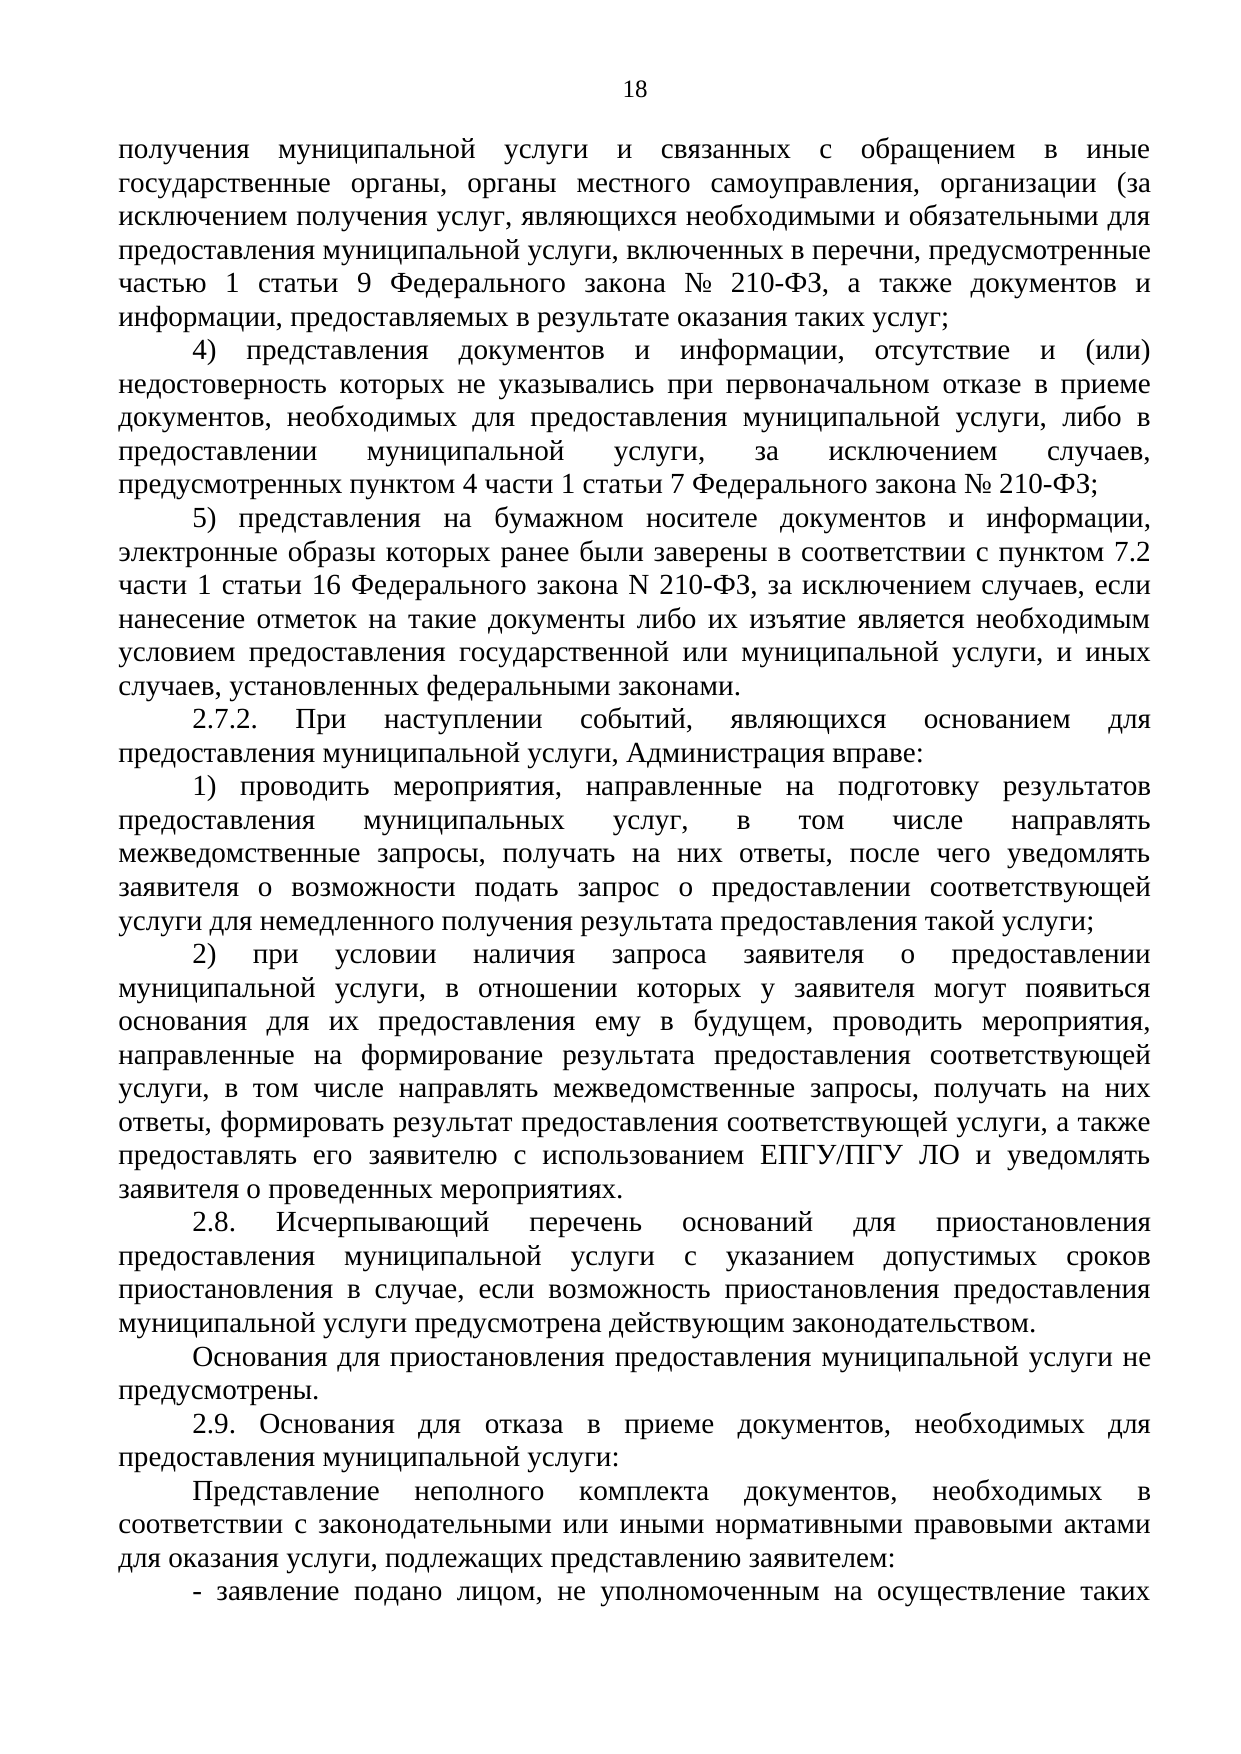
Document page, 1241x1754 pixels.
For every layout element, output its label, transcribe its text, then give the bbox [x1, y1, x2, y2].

text 5) представления на бумажном носителе документов и информации, электронные образы которых ранее были заверены в соответствии с пунктом 7.2 части 1 статьи 16 Федерального закона N 210-ФЗ, за исключением случаев, если нанесение отметок на такие документы либо их изъятие является необходимым условием предоставления государственной или муниципальной услуги, и иных случаев, установленных федеральными законами. [118, 500, 1152, 701]
text Основания для приостановления предоставления муниципальной услуги не предусмотрены. [118, 1339, 1152, 1406]
text 2.9. Основания для отказа в приеме документов, необходимых для предоставления муниципальной услуги: [118, 1406, 1152, 1473]
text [118, 131, 1152, 332]
text 2.8. Исчерпывающий перечень оснований для приостановления предоставления муниципальной услуги с указанием допустимых сроков приостановления в случае, если возможность приостановления предоставления муниципальной услуги предусмотрена действующим законодательством. [118, 1204, 1152, 1339]
text 4) представления документов и информации, отсутствие и (или) недостоверность которых не указывались при первоначальном отказе в приеме документов, необходимых для предоставления муниципальной услуги, либо в предоставлении муниципальной услуги, за исключением случаев, предусмотренных пунктом 4 части 1 статьи 7 Федерального закона № 210-ФЗ; [118, 332, 1152, 500]
text Представление неполного комплекта документов, необходимых в соответствии с законодательными или иными нормативными правовыми актами для оказания услуги, подлежащих представлению заявителем: [118, 1473, 1152, 1573]
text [118, 1573, 1152, 1607]
text 2) при условии наличия запроса заявителя о предоставлении муниципальной услуги, в отношении которых у заявителя могут появиться основания для их предоставления ему в будущем, проводить мероприятия, направленные на формирование результата предоставления соответствующей услуги, в том числе направлять межведомственные запросы, получать на них ответы, формировать результат предоставления соответствующей услуги, а также предоставлять его заявителю с использованием ЕПГУ/ПГУ ЛО и уведомлять заявителя о проведенных мероприятиях. [118, 936, 1152, 1204]
text 2.7.2. При наступлении событий, являющихся основанием для предоставления муниципальной услуги, Администрация вправе: [118, 701, 1152, 768]
text 1) проводить мероприятия, направленные на подготовку результатов предоставления муниципальных услуг, в том числе направлять межведомственные запросы, получать на них ответы, после чего уведомлять заявителя о возможности подать запрос о предоставлении соответствующей услуги для немедленного получения результата предоставления такой услуги; [118, 768, 1152, 936]
